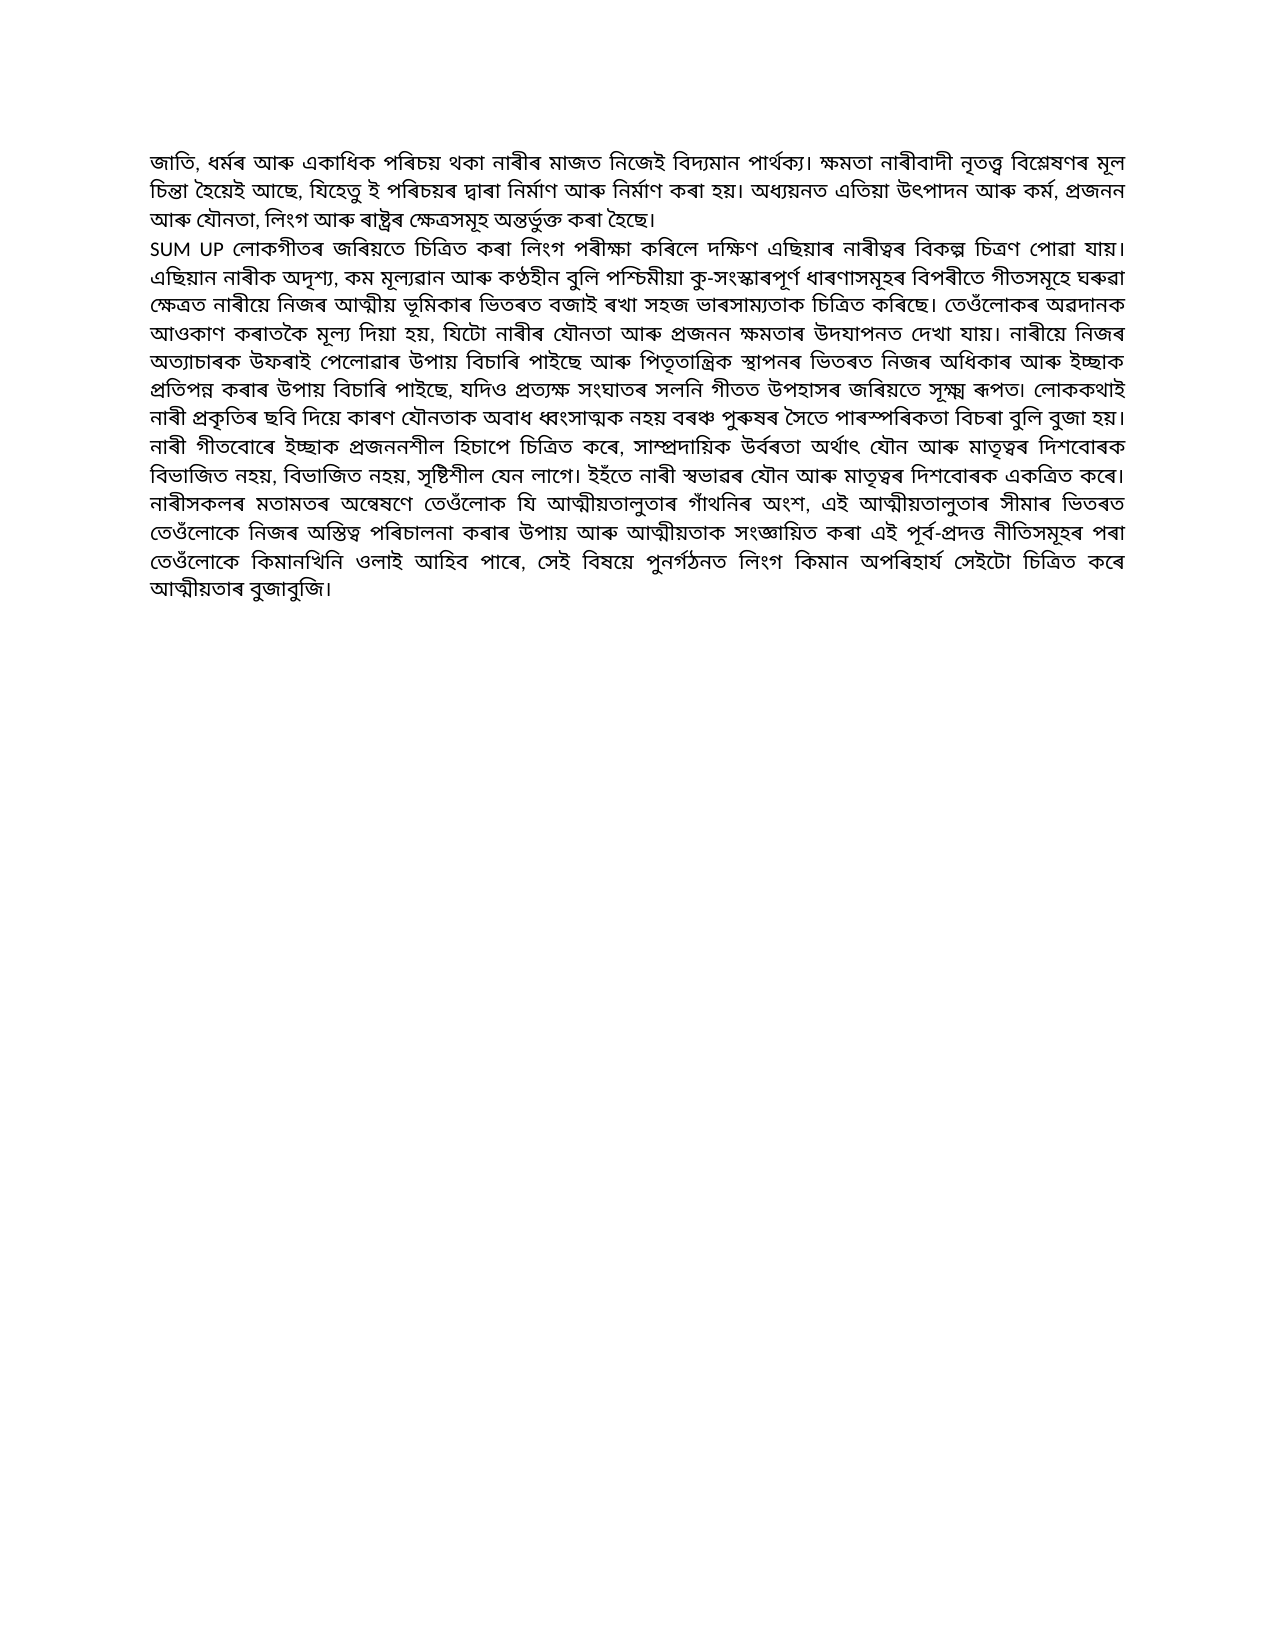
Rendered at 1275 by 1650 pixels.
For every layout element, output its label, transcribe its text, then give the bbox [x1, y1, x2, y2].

text SUM UP লোকগীতৰ জৰিয়তে চিত্ৰিত কৰা লিংগ পৰীক্ষা কৰিলে দক্ষিণ এছিয়াৰ নাৰীত্বৰ বিকল্প চিত্ৰণ পোৱা যায়।এছিয়ান নাৰীক অদৃশ্য, কম মূল্যৱান আৰু কণ্ঠহীন বুলি পশ্চিমীয়া কু-সংস্কাৰপূৰ্ণ ধাৰণাসমূহৰ বিপৰীতে গীতসমূহে ঘৰুৱা ক্ষেত্ৰত নাৰীয়ে নিজৰ আত্মীয় ভূমিকাৰ ভিতৰত বজাই ৰখা সহজ ভাৰসাম্যতাক চিত্ৰিত কৰিছে। তেওঁলোকৰ অৱদানক আওকাণ কৰাতকৈ মূল্য দিয়া হয়, যিটো নাৰীৰ যৌনতা আৰু প্ৰজনন ক্ষমতাৰ উদযাপনত দেখা যায়। নাৰীয়ে নিজৰ অত্যাচাৰক উফৰাই পেলোৱাৰ উপায় বিচাৰি পাইছে আৰু পিতৃতান্ত্রিক স্থাপনৰ ভিতৰত নিজৰ অধিকাৰ আৰু ইচ্ছাক প্রতিপন্ন কৰাৰ উপায় বিচাৰি পাইছে, যদিও প্ৰত্যক্ষ সংঘাতৰ সলনি গীতত উপহাসৰ জৰিয়তে সূক্ষ্ম ৰূপত৷ লোককথাই নাৰী প্ৰকৃতিৰ ছবি দিয়ে কাৰণ যৌনতাক অবাধ ধ্বংসাত্মক নহয় বৰঞ্চ পুৰুষৰ সৈতে পাৰস্পৰিকতা বিচৰা বুলি বুজা হয়। নাৰী গীতবোৰে ইচ্ছাক প্ৰজননশীল হিচাপে চিত্ৰিত কৰে, সাম্প্ৰদায়িক উৰ্বৰতা অৰ্থাৎ যৌন আৰু মাতৃত্বৰ দিশবোৰক বিভাজিত নহয়, বিভাজিত নহয়, সৃষ্টিশীল যেন লাগে। ইহঁতে নাৰী স্বভাৱৰ যৌন আৰু মাতৃত্বৰ দিশবোৰক একত্ৰিত কৰে। নাৰীসকলৰ মতামতৰ অন্বেষণে তেওঁলোক যি আত্মীয়তালুতাৰ গাঁথনিৰ অংশ, এই আত্মীয়তালুতাৰ সীমাৰ ভিতৰত তেওঁলোকে নিজৰ অস্তিত্ব পৰিচালনা কৰাৰ উপায় আৰু আত্মীয়তাক সংজ্ঞায়িত কৰা এই পূৰ্ব-প্ৰদত্ত নীতিসমূহৰ পৰা তেওঁলোকে কিমানখিনি ওলাই আহিব পাৰে, সেই বিষয়ে পুনৰ্গঠনত লিংগ কিমান অপৰিহাৰ্য সেইটো চিত্ৰিত কৰে আত্মীয়তাৰ বুজাবুজি। [150, 236, 1125, 605]
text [150, 150, 1125, 236]
